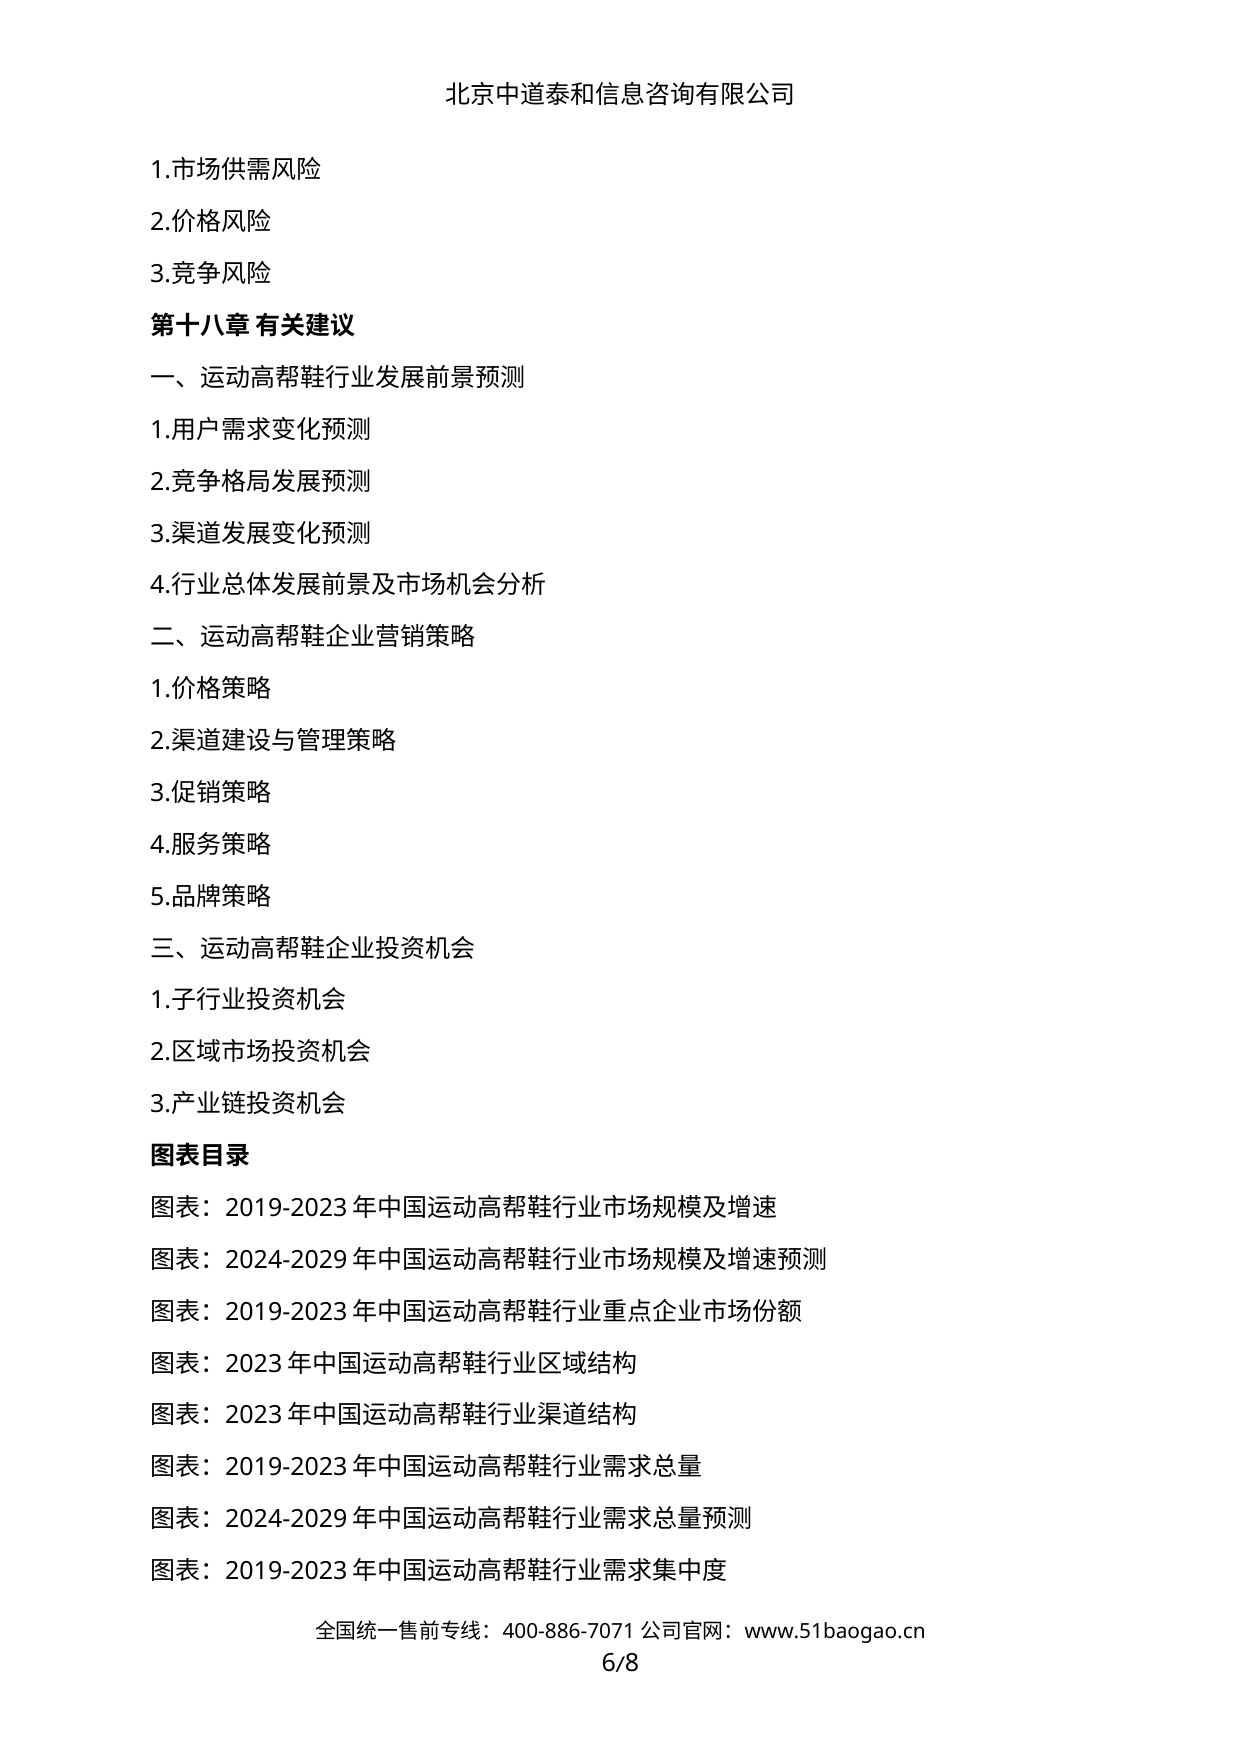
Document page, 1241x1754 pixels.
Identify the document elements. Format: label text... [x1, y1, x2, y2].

text 图表：2019-2023年中国运动高帮鞋行业市场规模及增速 [150, 1187, 1090, 1224]
text 图表：2023年中国运动高帮鞋行业区域结构 [150, 1343, 1090, 1379]
text 图表：2024-2029年中国运动高帮鞋行业市场规模及增速预测 [150, 1239, 1090, 1276]
text 1.子行业投资机会 [150, 980, 1090, 1016]
text 二、运动高帮鞋企业营销策略 [150, 617, 1090, 653]
text 2.区域市场投资机会 [150, 1032, 1090, 1068]
text 图表：2023年中国运动高帮鞋行业渠道结构 [150, 1395, 1090, 1431]
text 图表：2024-2029年中国运动高帮鞋行业需求总量预测 [150, 1499, 1090, 1535]
text 5.品牌策略 [150, 876, 1090, 912]
text 1.价格策略 [150, 669, 1090, 705]
text 3.渠道发展变化预测 [150, 513, 1090, 549]
text 图表目录 [150, 1136, 1090, 1172]
text 2.竞争格局发展预测 [150, 461, 1090, 497]
text 2.价格风险 [150, 202, 1090, 238]
text 4.服务策略 [150, 824, 1090, 861]
text 三、运动高帮鞋企业投资机会 [150, 928, 1090, 964]
text 1.用户需求变化预测 [150, 409, 1090, 446]
text 1.市场供需风险 [150, 150, 1090, 186]
text 图表：2019-2023年中国运动高帮鞋行业需求集中度 [150, 1551, 1090, 1587]
text 3.促销策略 [150, 772, 1090, 809]
text 第十八章 有关建议 [150, 306, 1090, 342]
text 3.竞争风险 [150, 254, 1090, 290]
text 4.行业总体发展前景及市场机会分析 [150, 565, 1090, 601]
text 图表：2019-2023年中国运动高帮鞋行业重点企业市场份额 [150, 1291, 1090, 1327]
text 3.产业链投资机会 [150, 1084, 1090, 1120]
text 2.渠道建设与管理策略 [150, 721, 1090, 757]
text 一、运动高帮鞋行业发展前景预测 [150, 357, 1090, 394]
text 图表：2019-2023年中国运动高帮鞋行业需求总量 [150, 1447, 1090, 1483]
